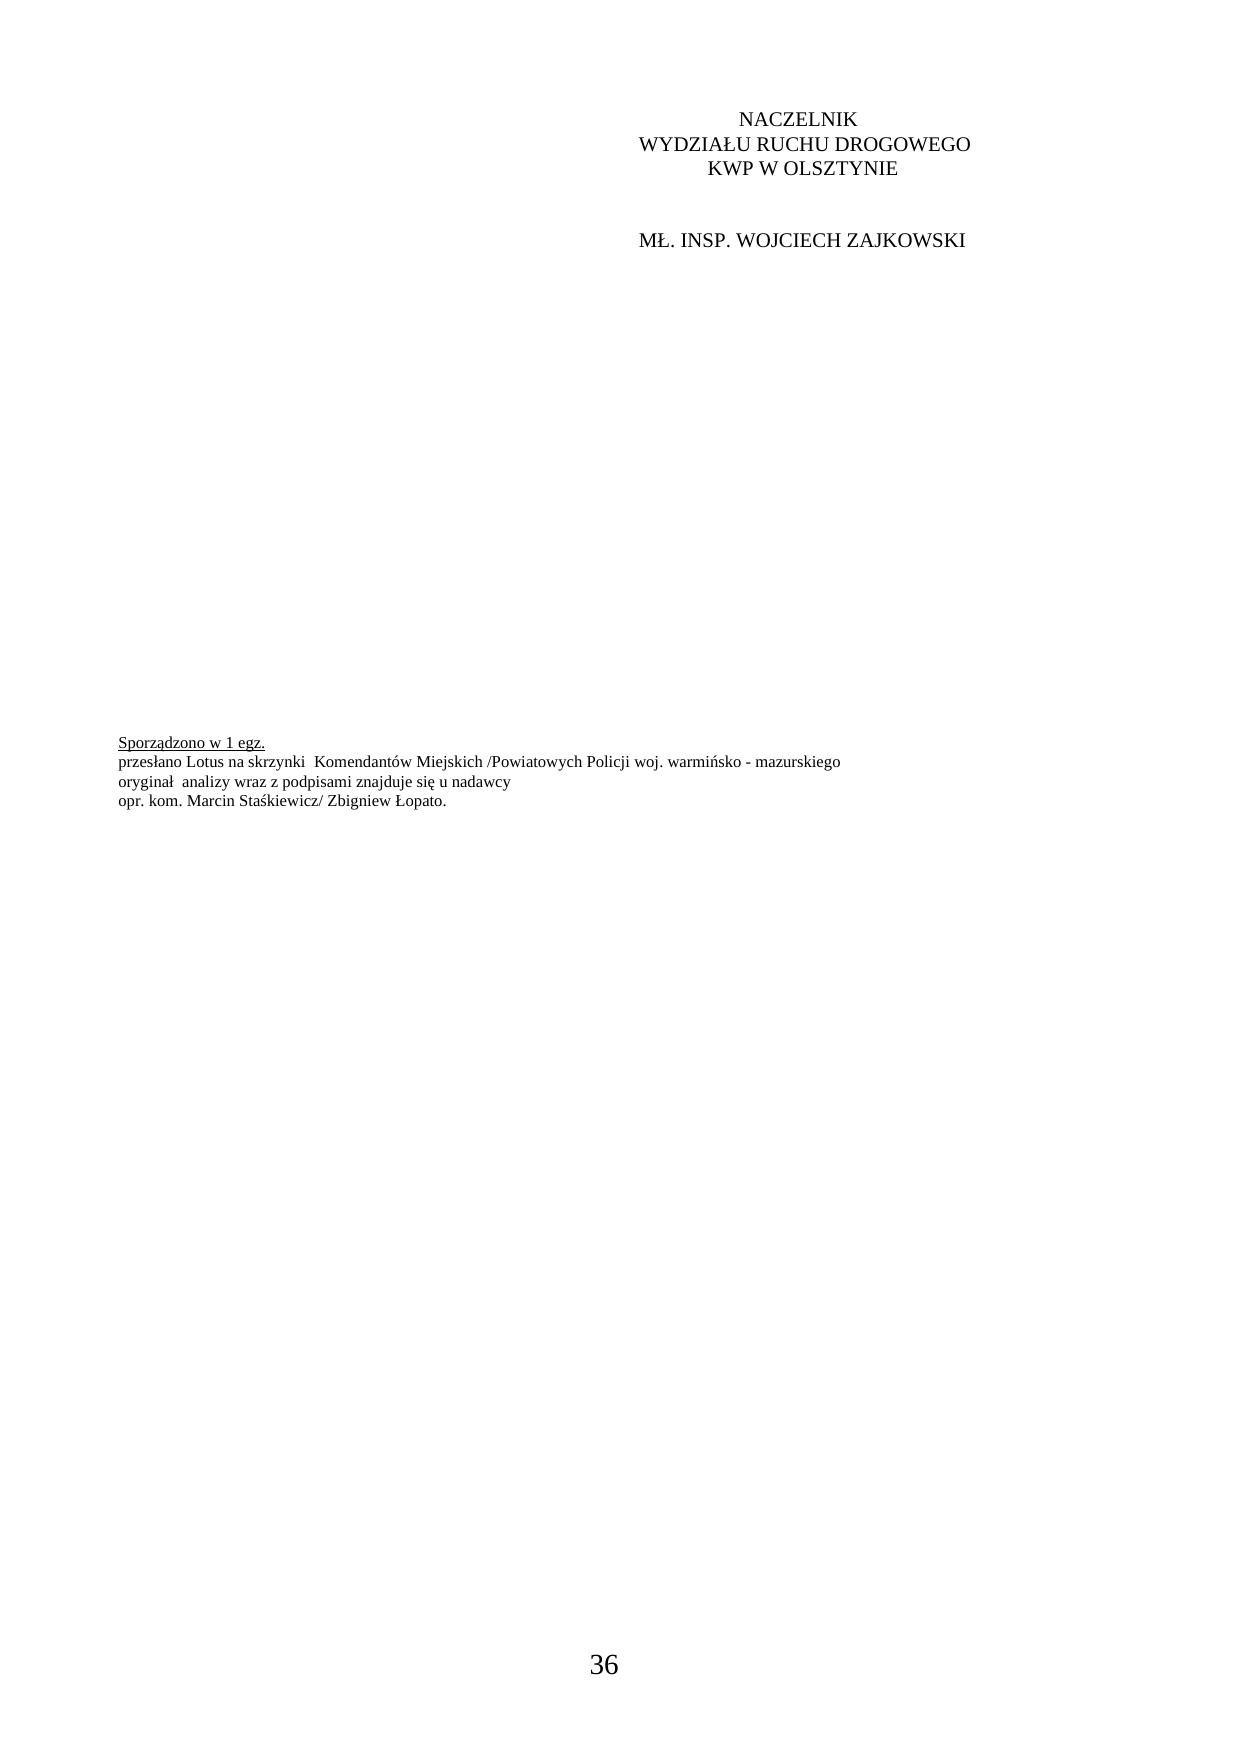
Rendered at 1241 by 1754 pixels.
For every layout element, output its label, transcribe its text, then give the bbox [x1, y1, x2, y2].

text MŁ. INSP. WOJCIECH ZAJKOWSKI [487, 228, 1092, 252]
text NACZELNIK [634, 107, 1092, 131]
text WYDZIAŁU RUCHU DROGOWEGO [561, 131, 1092, 156]
text opr. kom. Marcin Staśkiewicz/ Zbigniew Łopato. [118, 791, 1092, 810]
text przesłano Lotus na skrzynki Komendantów Miejskich /Powiatowych Policji woj. warmińsko - mazurskiego oryginał analizy wraz z podpisami znajduje się u nadawcy [118, 752, 1092, 791]
text Sporządzono w 1 egz. [118, 733, 1092, 752]
text KWP W OLSZTYNIE [634, 156, 1092, 179]
